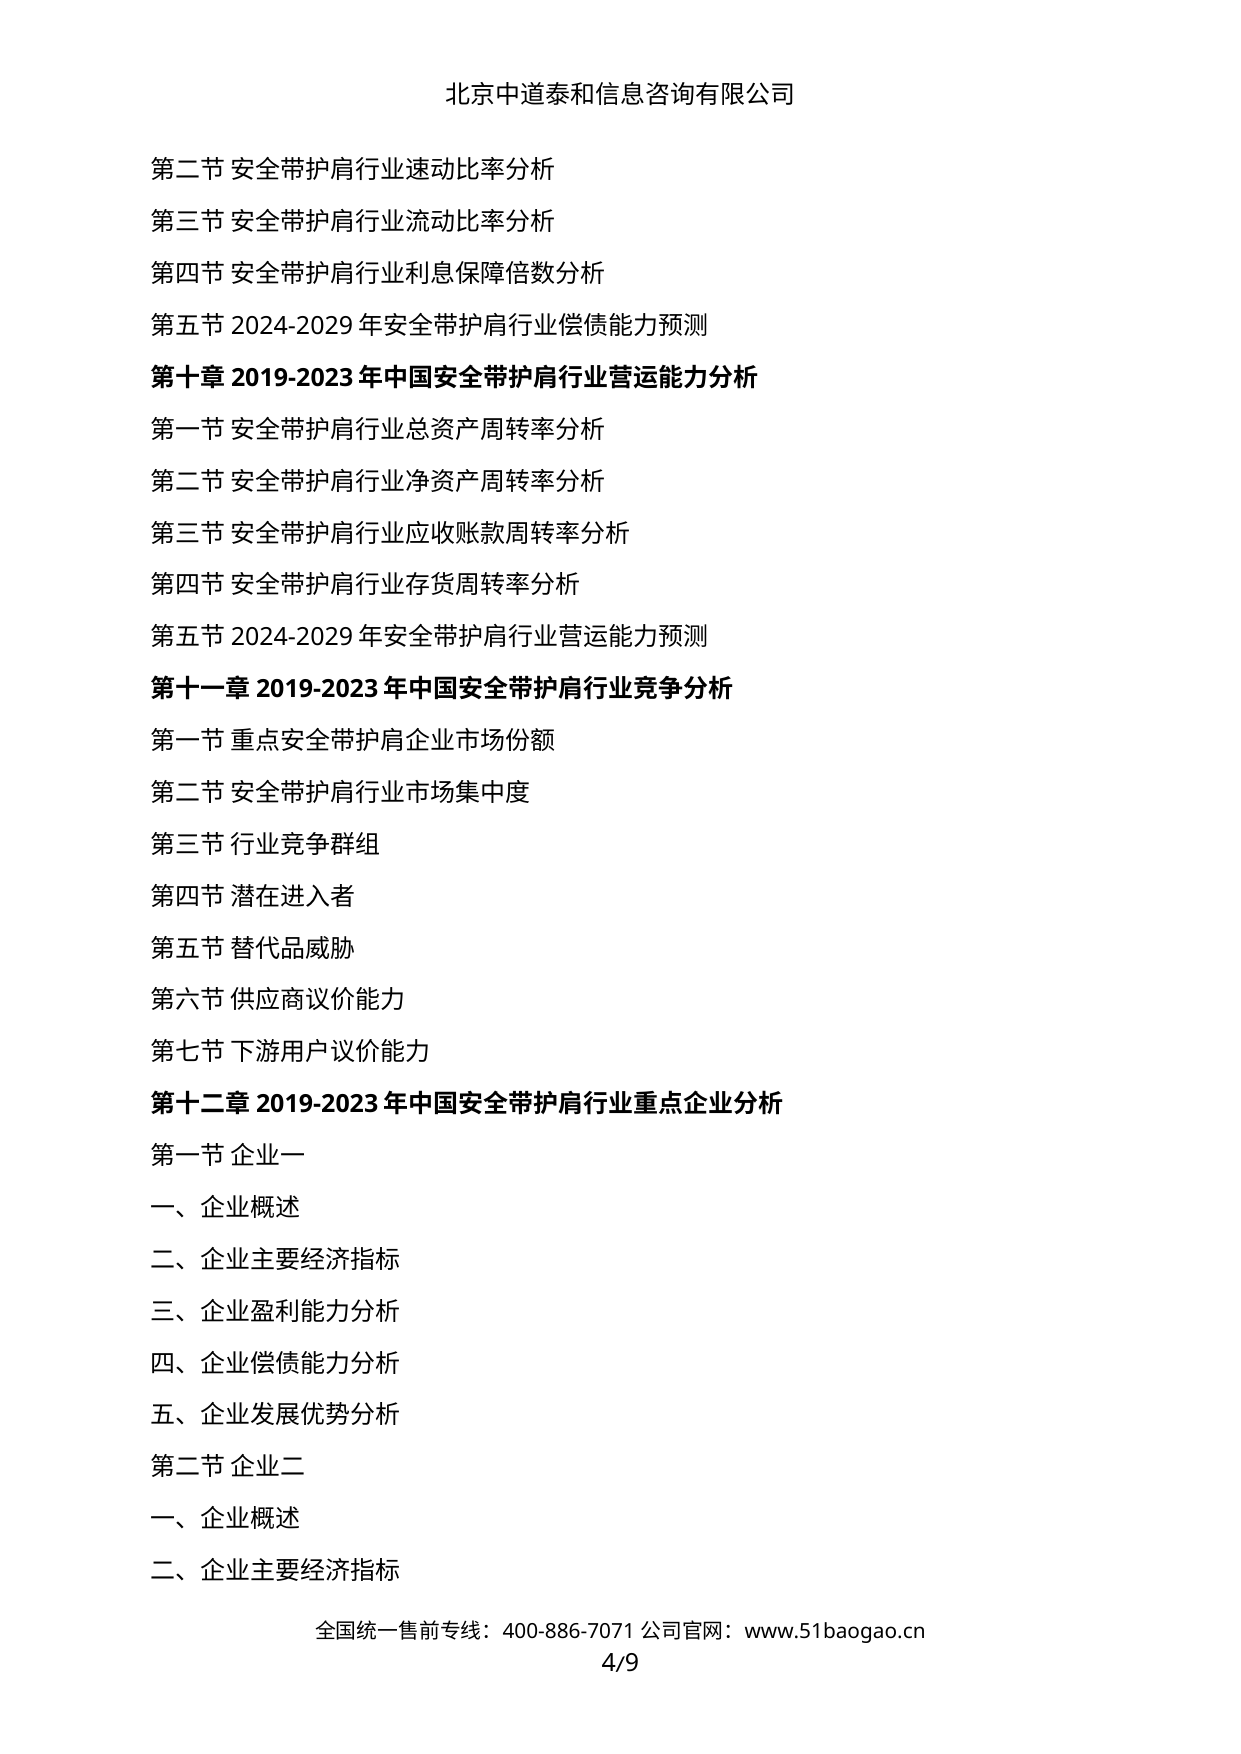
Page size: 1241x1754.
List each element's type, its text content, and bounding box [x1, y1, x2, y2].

text 二、企业主要经济指标 [150, 1551, 1090, 1587]
text 第四节 安全带护肩行业存货周转率分析 [150, 565, 1090, 601]
text 二、企业主要经济指标 [150, 1239, 1090, 1276]
text 第十一章 2019-2023年中国安全带护肩行业竞争分析 [150, 669, 1090, 705]
text 第二节 安全带护肩行业净资产周转率分析 [150, 461, 1090, 497]
text 一、企业概述 [150, 1187, 1090, 1224]
text 四、企业偿债能力分析 [150, 1343, 1090, 1379]
text 第二节 安全带护肩行业速动比率分析 [150, 150, 1090, 186]
text 五、企业发展优势分析 [150, 1395, 1090, 1431]
text 第四节 潜在进入者 [150, 876, 1090, 912]
text 第五节 2024-2029年安全带护肩行业偿债能力预测 [150, 306, 1090, 342]
text 第十章 2019-2023年中国安全带护肩行业营运能力分析 [150, 357, 1090, 394]
text 第五节 替代品威胁 [150, 928, 1090, 964]
text 第五节 2024-2029年安全带护肩行业营运能力预测 [150, 617, 1090, 653]
text 第三节 安全带护肩行业流动比率分析 [150, 202, 1090, 238]
text 第七节 下游用户议价能力 [150, 1032, 1090, 1068]
text 三、企业盈利能力分析 [150, 1291, 1090, 1327]
text 第一节 安全带护肩行业总资产周转率分析 [150, 409, 1090, 446]
text 第二节 安全带护肩行业市场集中度 [150, 772, 1090, 809]
text 第六节 供应商议价能力 [150, 980, 1090, 1016]
text 第十二章 2019-2023年中国安全带护肩行业重点企业分析 [150, 1084, 1090, 1120]
text 第二节 企业二 [150, 1447, 1090, 1483]
text 第一节 重点安全带护肩企业市场份额 [150, 721, 1090, 757]
text 第一节 企业一 [150, 1136, 1090, 1172]
text 第三节 行业竞争群组 [150, 824, 1090, 861]
text 一、企业概述 [150, 1499, 1090, 1535]
text 第三节 安全带护肩行业应收账款周转率分析 [150, 513, 1090, 549]
text 第四节 安全带护肩行业利息保障倍数分析 [150, 254, 1090, 290]
